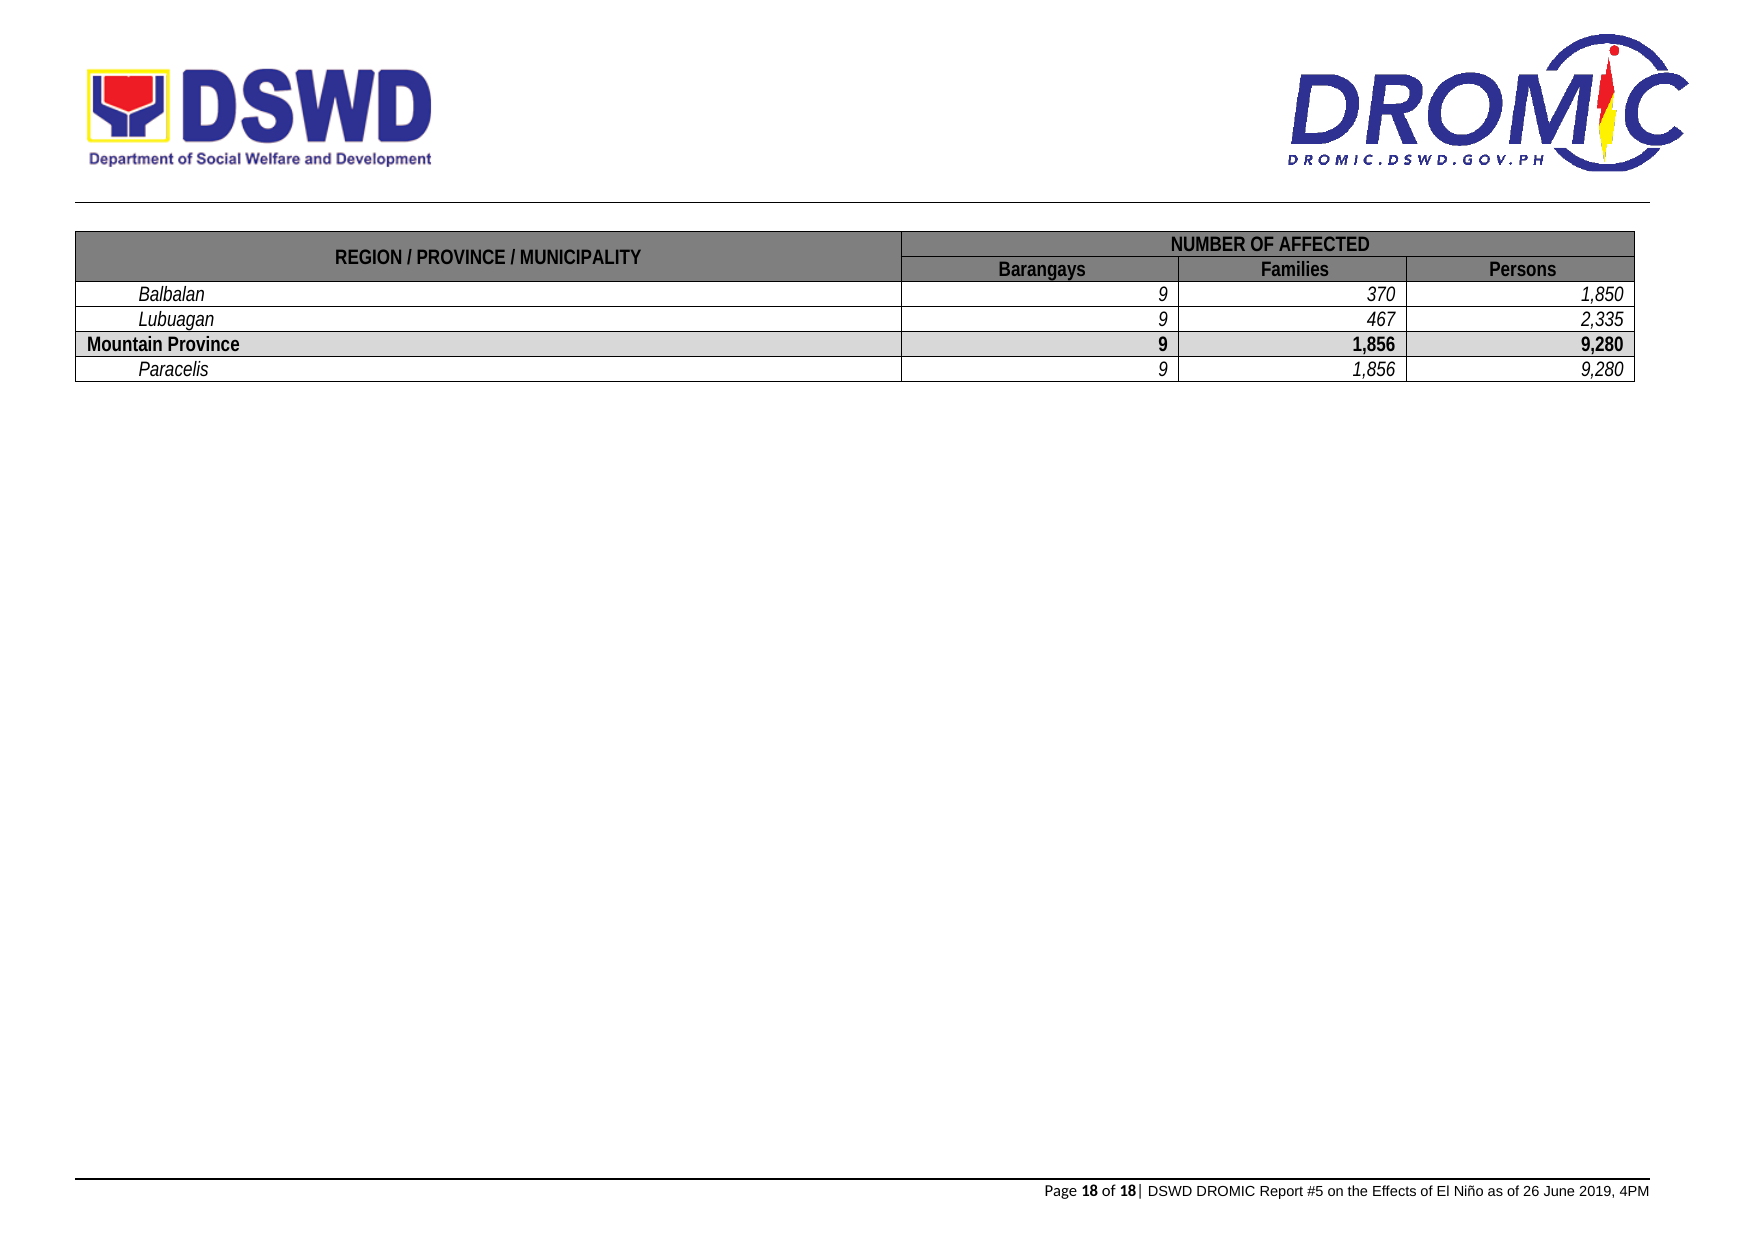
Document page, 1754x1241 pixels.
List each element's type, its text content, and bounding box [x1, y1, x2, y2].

table_cell 9 [902, 282, 1178, 306]
table_cell 9 [902, 357, 1178, 381]
table_cell Persons [1407, 257, 1634, 281]
table_cell Balbalan [127, 282, 901, 306]
picture [1280, 33, 1694, 171]
table_cell 9,280 [1407, 332, 1634, 356]
table_cell Paracelis [127, 357, 901, 381]
table_cell Barangays [902, 257, 1178, 281]
table_cell 2,335 [1407, 307, 1634, 331]
table_cell 1,856 [1179, 332, 1406, 356]
table_header REGION / PROVINCE / MUNICIPALITY [76, 232, 901, 281]
table_cell 9,280 [1407, 357, 1634, 381]
table_cell [76, 282, 127, 306]
table_cell [76, 307, 127, 331]
table_cell 9 [902, 332, 1178, 356]
table_cell [76, 357, 127, 381]
table_cell 370 [1179, 282, 1406, 306]
table_header NUMBER OF AFFECTED [902, 232, 1634, 256]
table_cell 9 [902, 307, 1178, 331]
picture [75, 65, 444, 172]
table_cell 1,850 [1407, 282, 1634, 306]
table_cell 1,856 [1179, 357, 1406, 381]
table_cell Lubuagan [127, 307, 901, 331]
table_cell Mountain Province [76, 332, 901, 356]
table_cell 467 [1179, 307, 1406, 331]
table_cell Families [1179, 257, 1406, 281]
